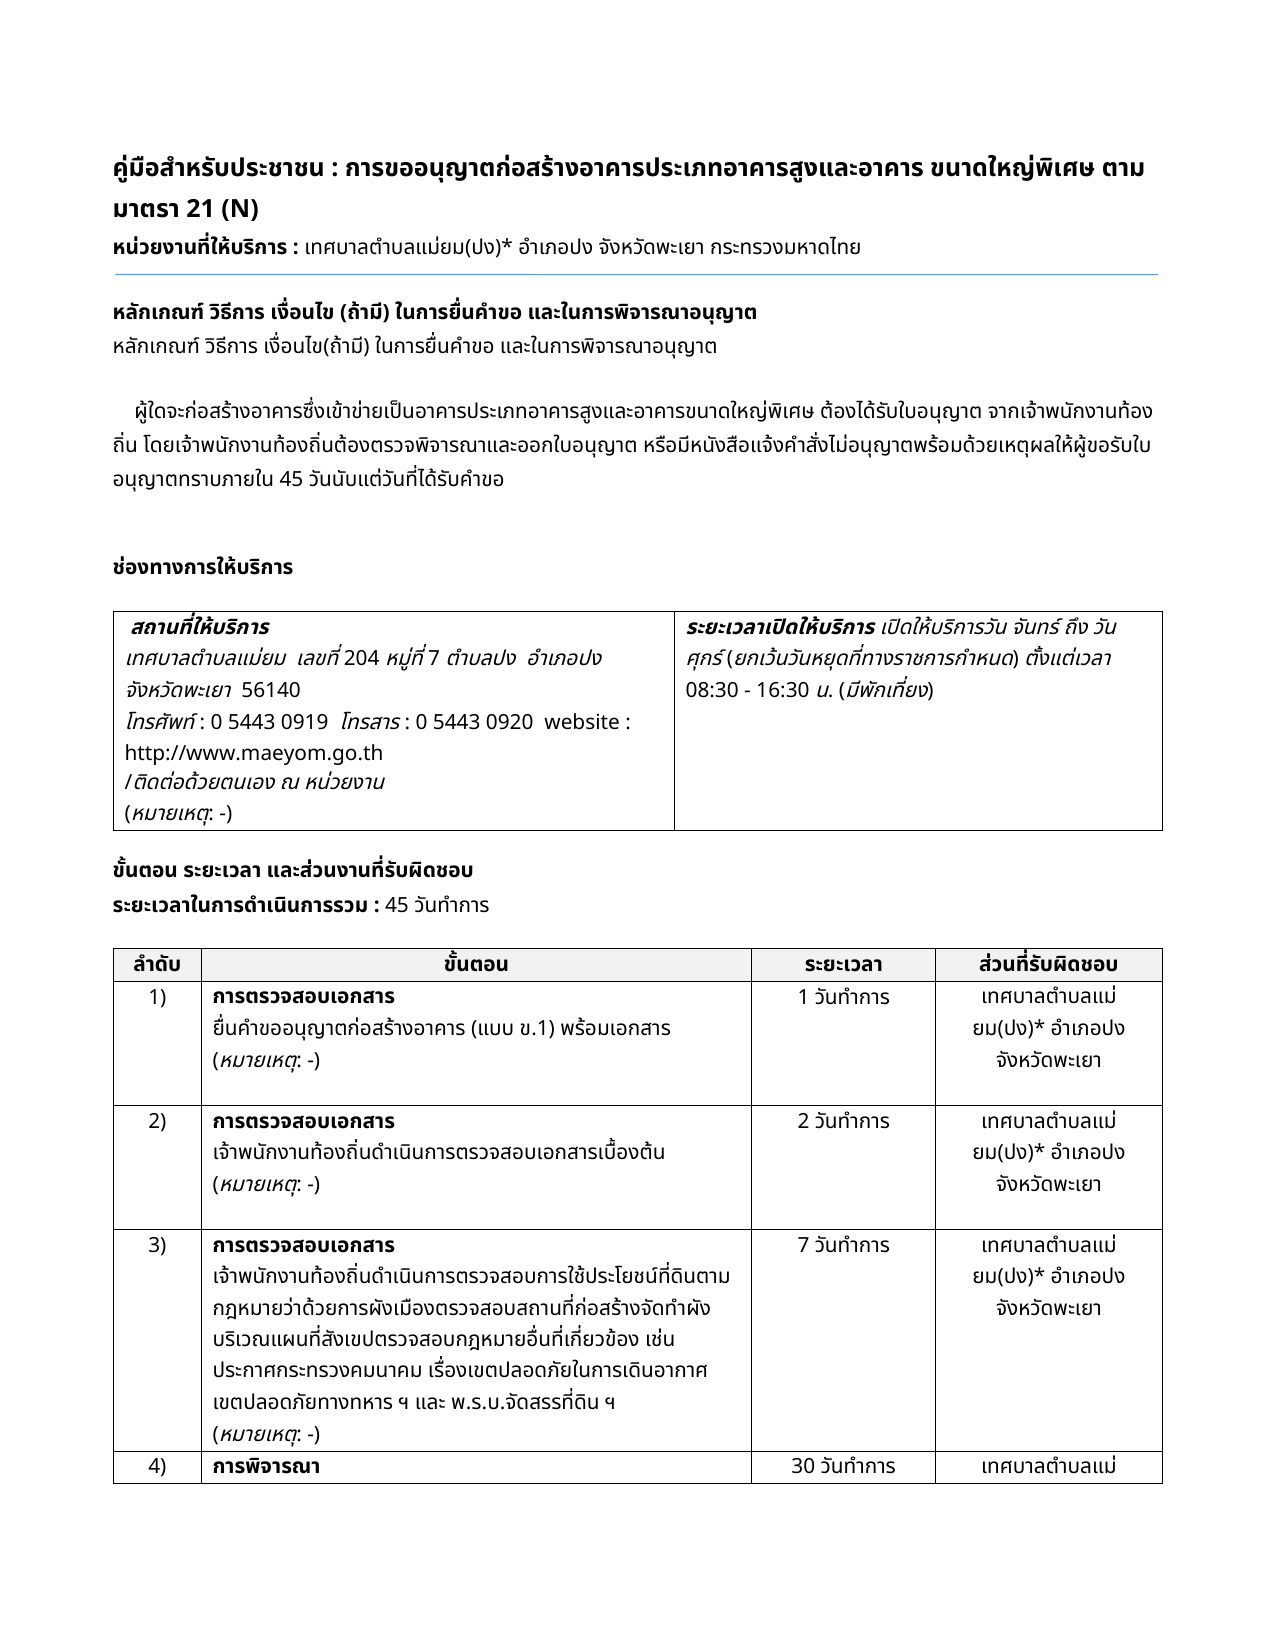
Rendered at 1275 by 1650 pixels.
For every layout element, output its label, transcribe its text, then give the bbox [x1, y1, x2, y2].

table_header ระยะเวลาเปิดให้บริการ เปิดให้บริการวัน จันทร์ ถึง วันศุกร์ (ยกเว้นวันหยุดที่ทางราชการกำหนด) ตั้งแต่เวลา 08:30 - 16:30 น. (มีพักเที่ยง) [675, 612, 1162, 830]
table_cell การตรวจสอบเอกสาร เจ้าพนักงานท้องถิ่นดำเนินการตรวจสอบการใช้ประโยชน์ที่ดินตามกฎหมายว่าด้วยการผังเมืองตรวจสอบสถานที่ก่อสร้างจัดทำผังบริเวณแผนที่สังเขปตรวจสอบกฎหมายอื่นที่เกี่ยวข้อง เช่น ประกาศกระทรวงคมนาคม เรื่องเขตปลอดภัยในการเดินอากาศ เขตปลอดภัยทางทหาร ฯ และ พ.ร.บ.จัดสรรที่ดิน ฯ (หมายเหตุ: -) [202, 1230, 751, 1451]
table_cell การตรวจสอบเอกสาร ยื่นคำขออนุญาตก่อสร้างอาคาร (แบบ ข.1) พร้อมเอกสาร (หมายเหตุ: -) [202, 982, 751, 1105]
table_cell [202, 1452, 751, 1483]
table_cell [936, 1452, 1162, 1483]
text ขั้นตอน ระยะเวลา และส่วนงานที่รับผิดชอบ [112, 856, 1162, 887]
table_cell การตรวจสอบเอกสาร เจ้าพนักงานท้องถิ่นดำเนินการตรวจสอบเอกสารเบื้องต้น (หมายเหตุ: -) [202, 1106, 751, 1229]
table_cell 1) [114, 982, 201, 1105]
table_cell 2) [114, 1106, 201, 1229]
text หลักเกณฑ์ วิธีการ เงื่อนไข(ถ้ามี) ในการยื่นคำขอ และในการพิจารณาอนุญาต ผู้ใดจะก่อสร้างอาคารซึ่งเข้าข่ายเป็นอาคารประเภทอาคารสูงและอาคารขนาดใหญ่พิเศษ ต้องได้รับใบอนุญาต จากเจ้าพนักงานท้องถิ่น โดยเจ้าพนักงานท้องถิ่นต้องตรวจพิจารณาและออกใบอนุญาต หรือมีหนังสือแจ้งคำสั่งไม่อนุญาตพร้อมด้วยเหตุผลให้ผู้ขอรับใบอนุญาตทราบภายใน 45 วันนับแต่วันที่ได้รับคำขอ [112, 331, 1162, 526]
table_cell เทศบาลตำบลแม่ยม(ปง)* อำเภอปง จังหวัดพะเยา [936, 1106, 1162, 1229]
table_header ขั้นตอน [202, 949, 751, 981]
table_cell เทศบาลตำบลแม่ยม(ปง)* อำเภอปง จังหวัดพะเยา [936, 982, 1162, 1105]
text คู่มือสำหรับประชาชน : การขออนุญาตก่อสร้างอาคารประเภทอาคารสูงและอาคาร ขนาดใหญ่พิเศษ ตามมาตรา 21 (N) [112, 150, 1162, 229]
table_cell 3) [114, 1230, 201, 1451]
table_header สถานที่ให้บริการ เทศบาลตำบลแม่ยม เลขที่ 204 หมู่ที่ 7 ตำบลปง อำเภอปง จังหวัดพะเยา 56140 โทรศัพท์ : 0 5443 0919 โทรสาร : 0 5443 0920 website : http://www.maeyom.go.th /ติดต่อด้วยตนเอง ณ หน่วยงาน (หมายเหตุ: -) [114, 612, 674, 830]
table_header ลำดับ [114, 949, 201, 981]
text ช่องทางการให้บริการ [112, 552, 1162, 584]
text หลักเกณฑ์ วิธีการ เงื่อนไข (ถ้ามี) ในการยื่นคำขอ และในการพิจารณาอนุญาต [112, 297, 1162, 328]
text ระยะเวลาในการดำเนินการรวม : 45 วันทำการ [112, 890, 1162, 921]
table_cell 30 วันทำการ [752, 1452, 935, 1483]
table_cell 1 วันทำการ [752, 982, 935, 1105]
text หน่วยงานที่ให้บริการ : เทศบาลตำบลแม่ยม(ปง)* อำเภอปง จังหวัดพะเยา กระทรวงมหาดไทย [112, 232, 1162, 264]
table_header ส่วนที่รับผิดชอบ [936, 949, 1162, 981]
table_header ระยะเวลา [752, 949, 935, 981]
table_cell 4) [114, 1452, 201, 1483]
table_cell 7 วันทำการ [752, 1230, 935, 1451]
table_cell 2 วันทำการ [752, 1106, 935, 1229]
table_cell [936, 1230, 1162, 1451]
